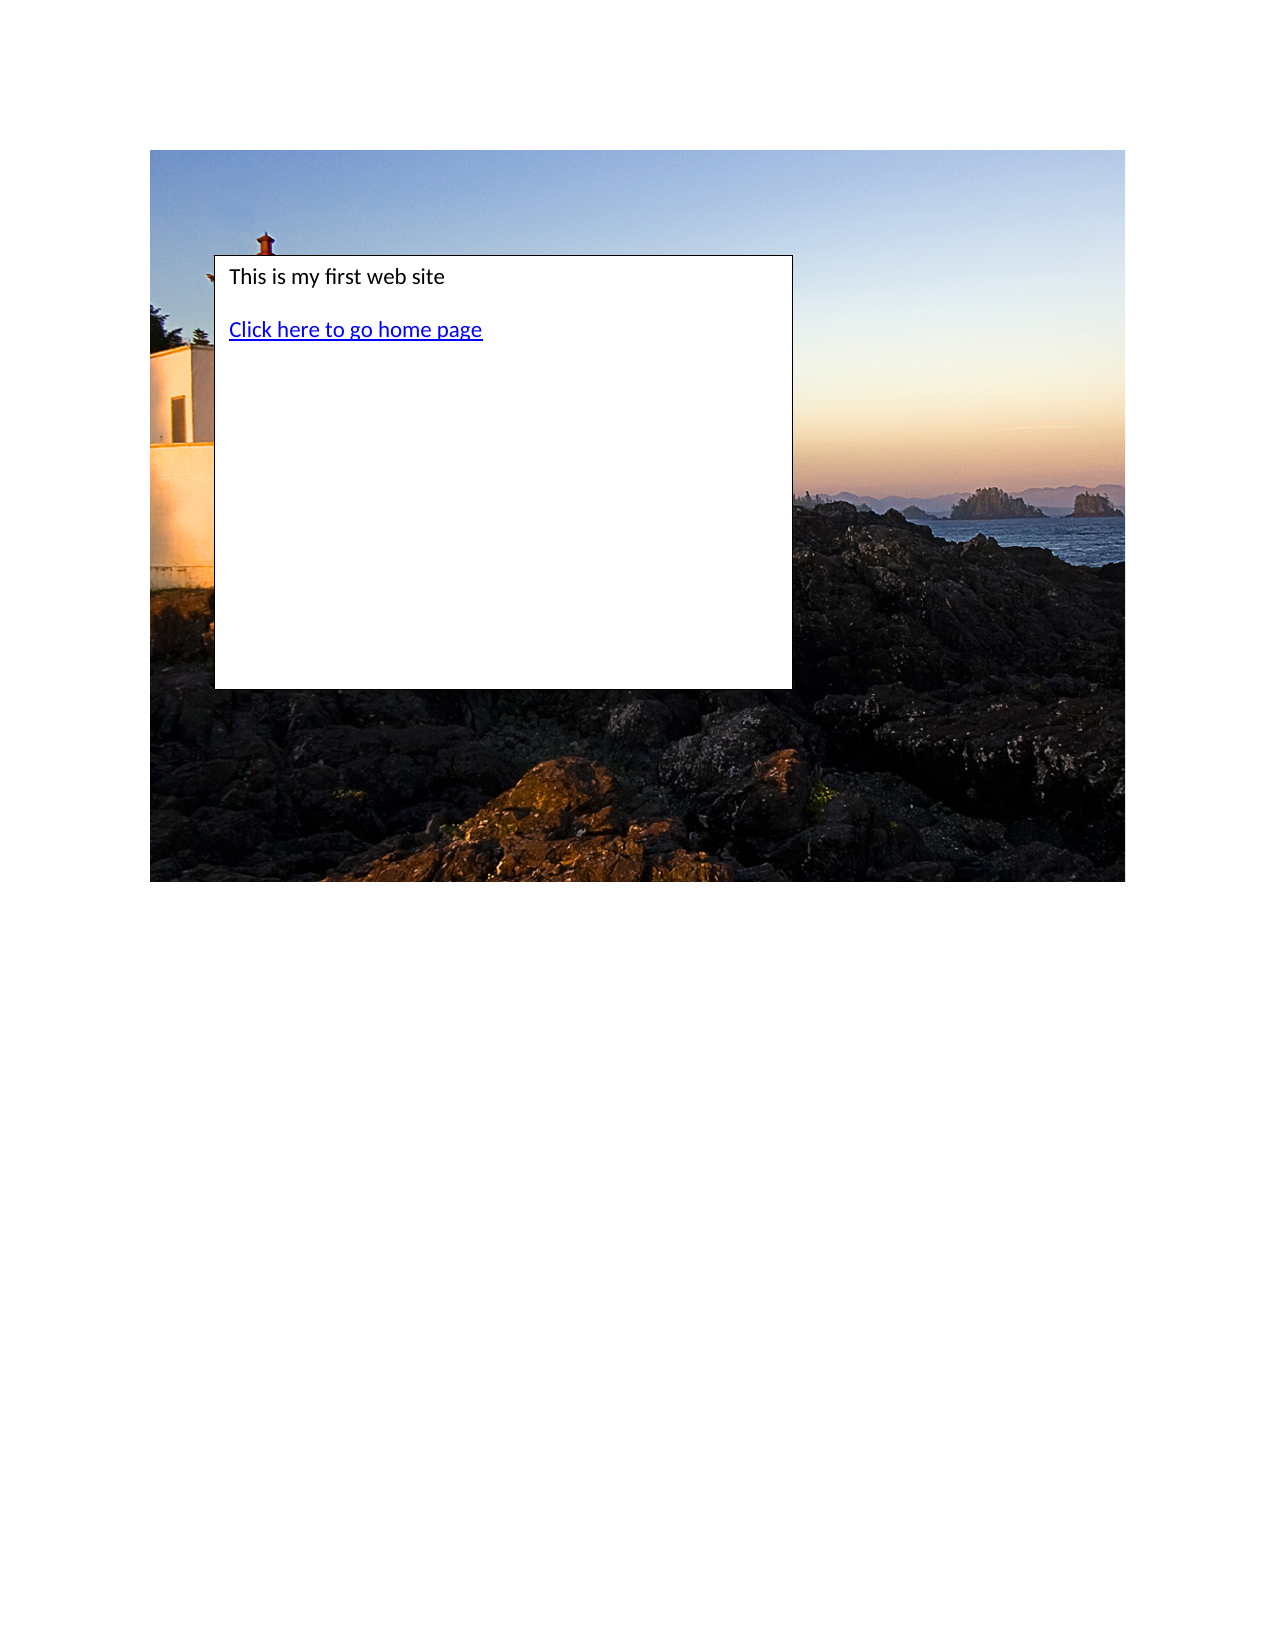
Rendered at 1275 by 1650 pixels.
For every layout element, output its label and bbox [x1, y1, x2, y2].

picture [150, 150, 1125, 882]
